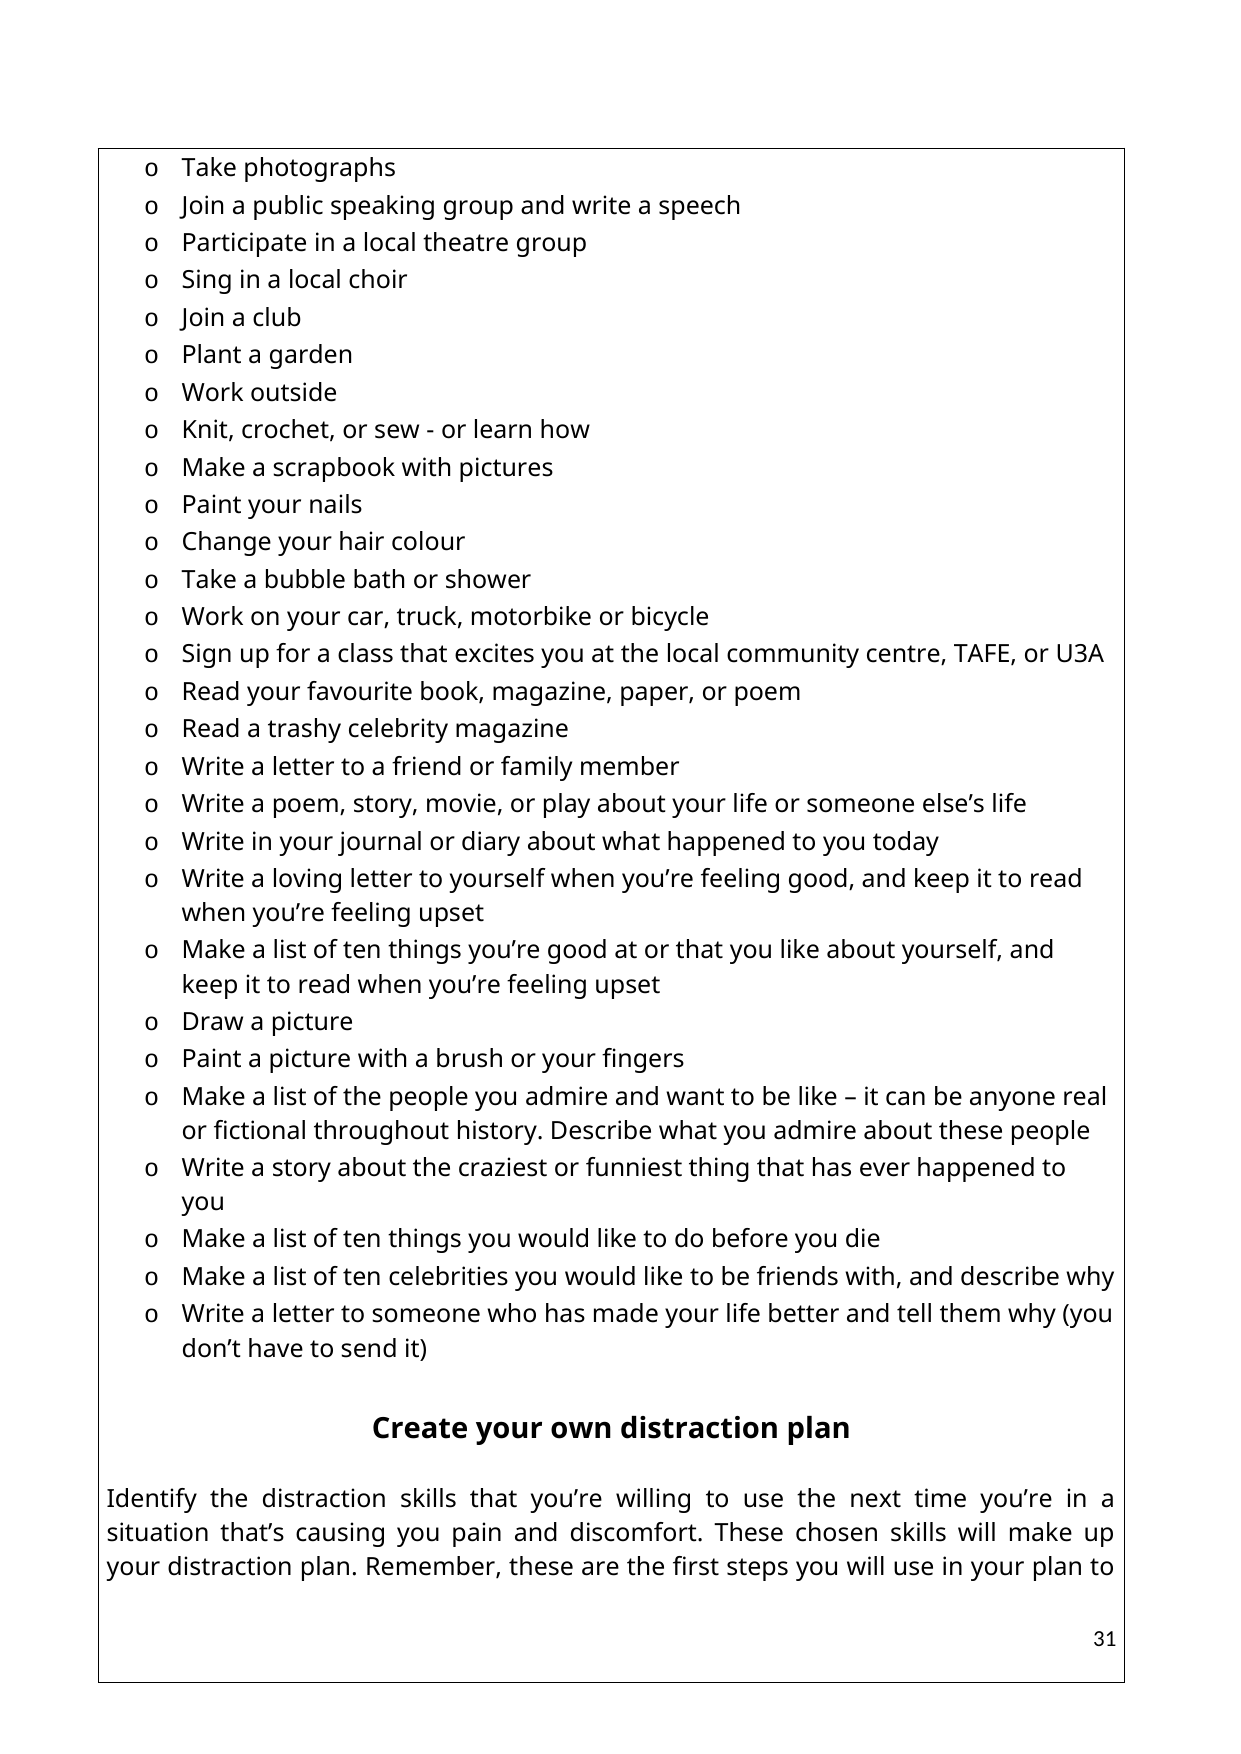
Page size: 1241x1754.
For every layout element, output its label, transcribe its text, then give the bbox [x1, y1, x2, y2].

list Write in your journal or diary about what happened to you today [144, 823, 1116, 857]
list Knit, crochet, or sew - or learn how [144, 412, 1116, 446]
list Make a list of ten celebrities you would like to be friends with, and describe why [144, 1258, 1116, 1293]
list Write a letter to a friend or family member [144, 748, 1116, 783]
list Make a scrapbook with pictures [144, 449, 1116, 483]
list Make a list of the people you admire and want to be like – it can be anyone real or fictional throughout history. Describe what you admire about these people [144, 1078, 1116, 1147]
list Write a letter to someone who has made your life better and tell them why (you don’t have to send it) [144, 1296, 1116, 1364]
list Sing in a local choir [144, 262, 1116, 296]
list Join a public speaking group and write a speech [144, 187, 1116, 222]
list Make a list of ten things you’re good at or that you like about yourself, and keep it to read when you’re feeling upset [144, 932, 1116, 1000]
list Work outside [144, 374, 1116, 409]
list Draw a picture [144, 1003, 1116, 1038]
list Take photographs [144, 150, 1116, 184]
list Work on your car, truck, motorbike or bicycle [144, 599, 1116, 633]
list Change your hair colour [144, 524, 1116, 558]
list Join a club [144, 299, 1116, 334]
list Paint a picture with a brush or your fingers [144, 1041, 1116, 1075]
list Participate in a local theatre group [144, 225, 1116, 259]
list Make a list of ten things you would like to do before you die [144, 1221, 1116, 1255]
list Read your favourite book, magazine, paper, or poem [144, 673, 1116, 708]
list Take a bubble bath or shower [144, 561, 1116, 596]
list Read a trashy celebrity magazine [144, 711, 1116, 745]
list Plant a garden [144, 337, 1116, 371]
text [106, 1481, 1116, 1583]
list Write a poem, story, movie, or play about your life or someone else’s life [144, 786, 1116, 820]
list Paint your nails [144, 487, 1116, 521]
list Sign up for a class that excites you at the local community centre, TAFE, or U3A [144, 636, 1116, 670]
text Create your own distraction plan [106, 1407, 1116, 1447]
list Write a story about the craziest or funniest thing that has ever happened to you [144, 1150, 1116, 1218]
list Write a loving letter to yourself when you’re feeling good, and keep it to read when you’re feeling upset [144, 861, 1116, 929]
